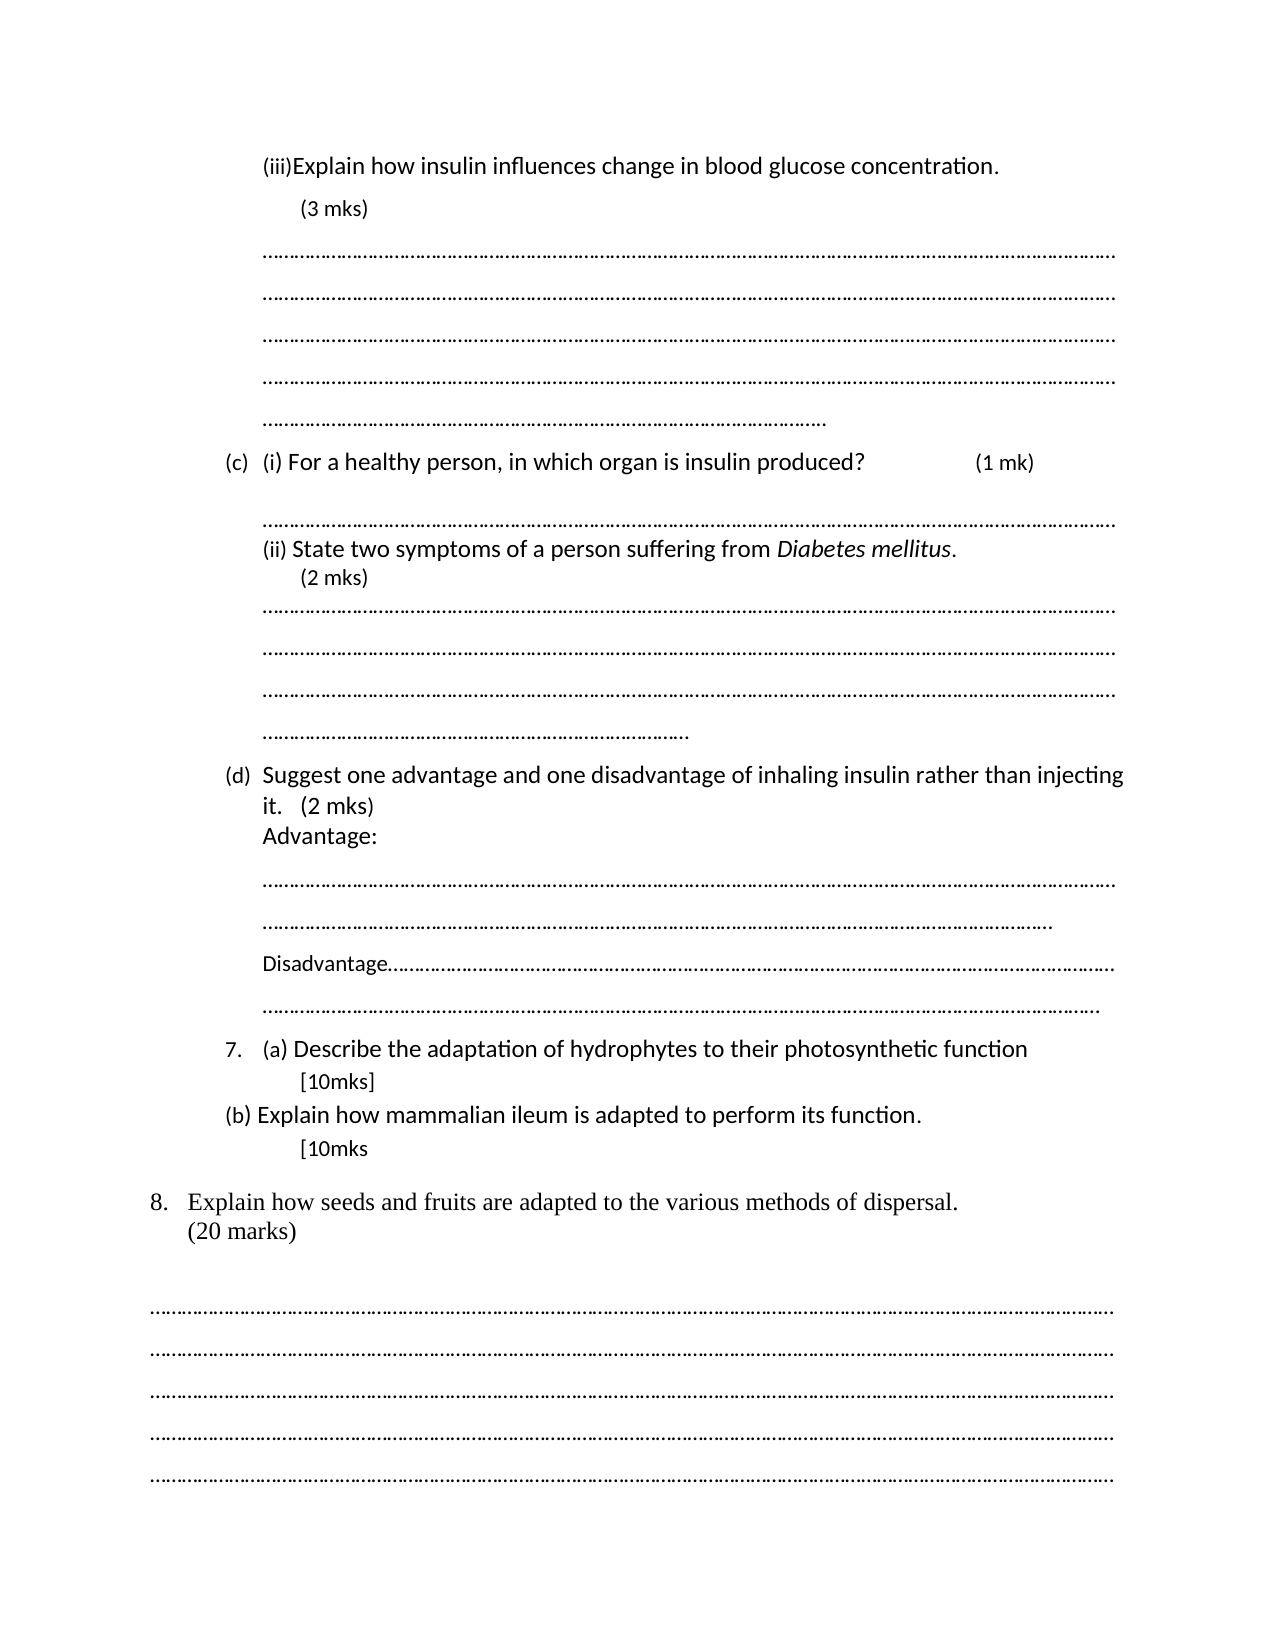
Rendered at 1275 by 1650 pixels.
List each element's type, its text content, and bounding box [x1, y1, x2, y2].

list (i) For a healthy person, in which organ is insulin produced? (1 mk) [225, 446, 1125, 477]
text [150, 1292, 1125, 1488]
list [262, 150, 1125, 222]
list ……………………………………………………………………………………………………………………………………………………………………………………………………………………………………………………………………………………………………………………………………………………………………………………………………………………………………………………………………………………………………………………… [262, 591, 1125, 745]
list Disadvantage……………………………………………………………………………………………………………………………………………………………………………………………………………………………………………………………………… [262, 949, 1125, 1019]
list (ii) State two symptoms of a person suffering from Diabetes mellitus. (2 mks) [262, 533, 1125, 591]
text 8. Explain how seeds and fruits are adapted to the various methods of dispersal. (20 marks) [150, 1187, 1125, 1245]
list Advantage: …………………………………………………………………………………………………………………………………………………………………………………………………………………………………………………………………………………… [262, 820, 1125, 935]
list Suggest one advantage and one disadvantage of inhaling insulin rather than injecting it. (2 mks) [225, 759, 1125, 820]
list …………………………………………………………………………………………………………………………………………………………………………………………………………………………………………………………………………………………………………………………………………………………………………………………………………………………………………………………………………………………………………………………………………………………………………………………………………………………………………………………………………………………….. [262, 236, 1125, 432]
list ……………………………………………………………………………………………………………………………………………… [262, 505, 1125, 533]
list (a) Describe the adaptation of hydrophytes to their photosynthetic function [10mks] [225, 1033, 1125, 1096]
list (b) Explain how mammalian ileum is adapted to perform its function. [10mks [225, 1100, 1125, 1162]
